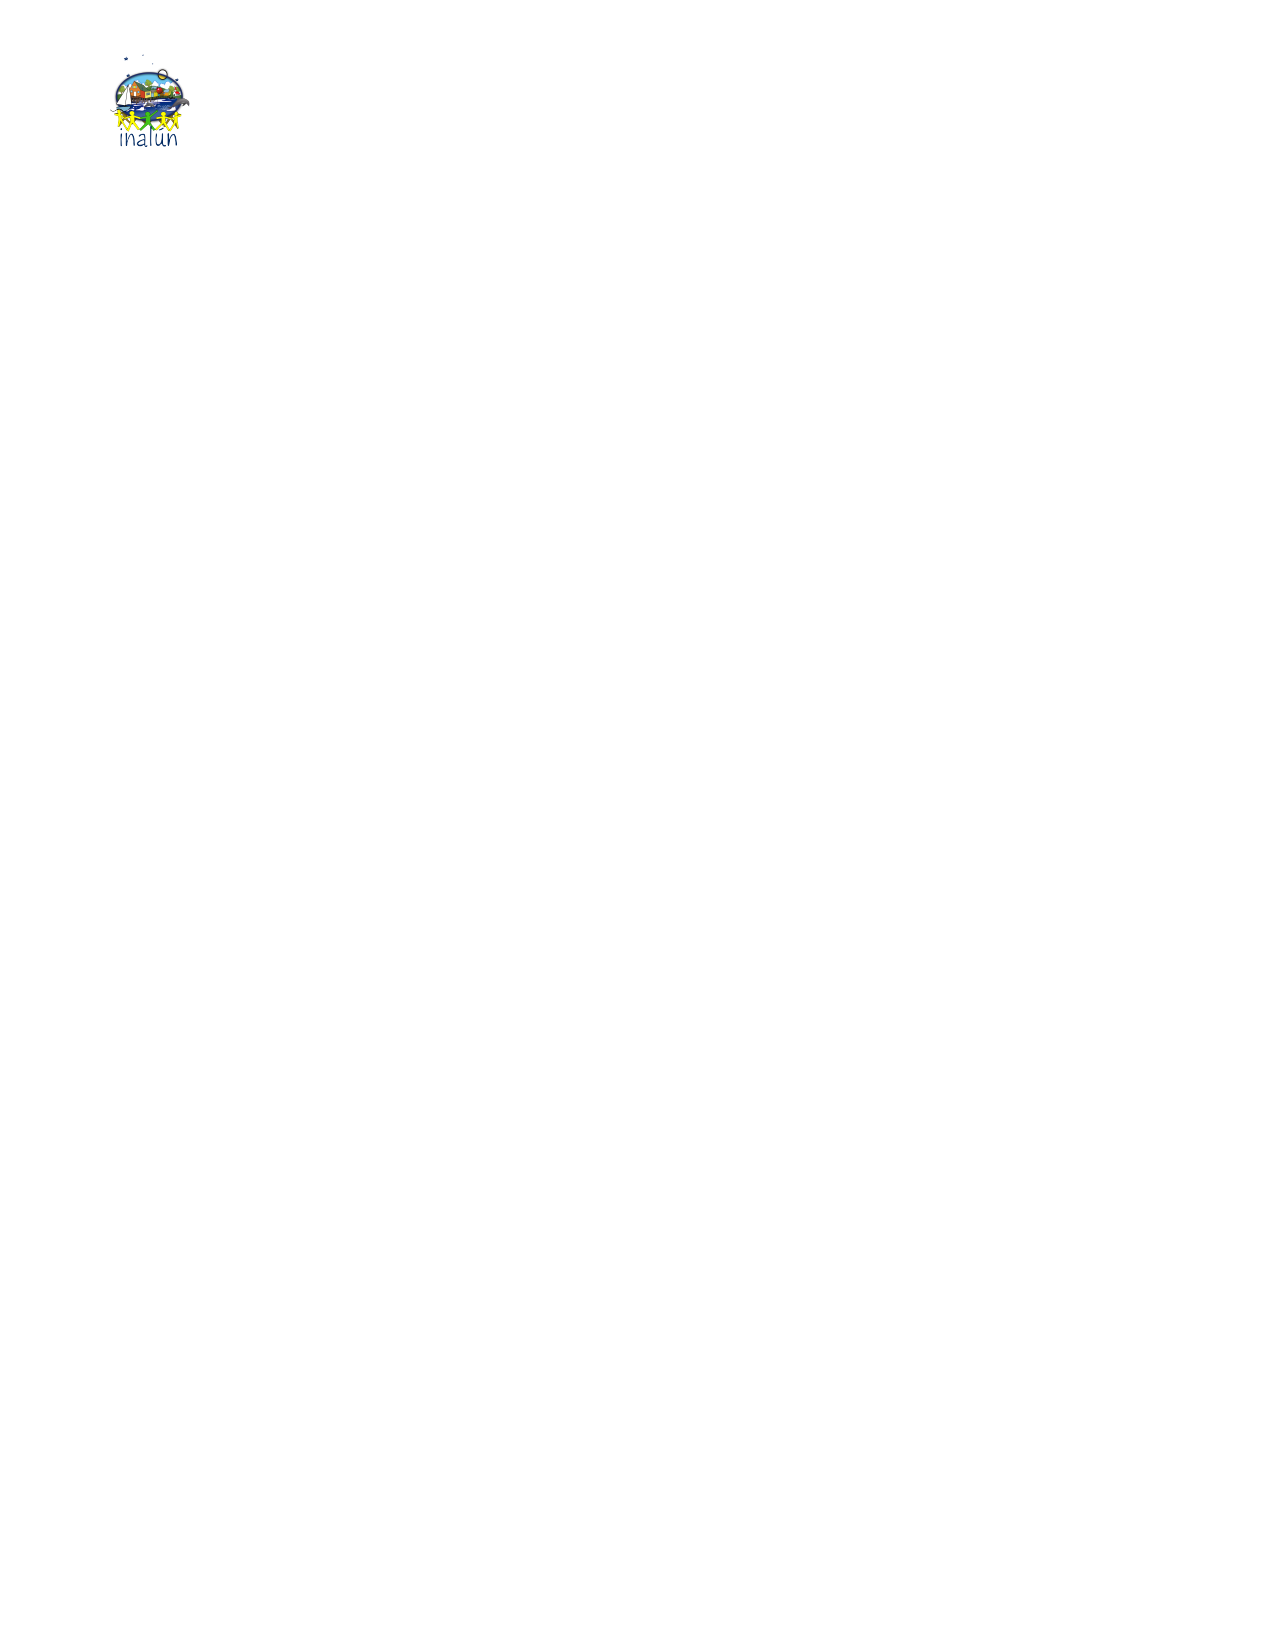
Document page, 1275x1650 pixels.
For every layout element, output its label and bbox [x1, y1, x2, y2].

picture [110, 54, 190, 147]
